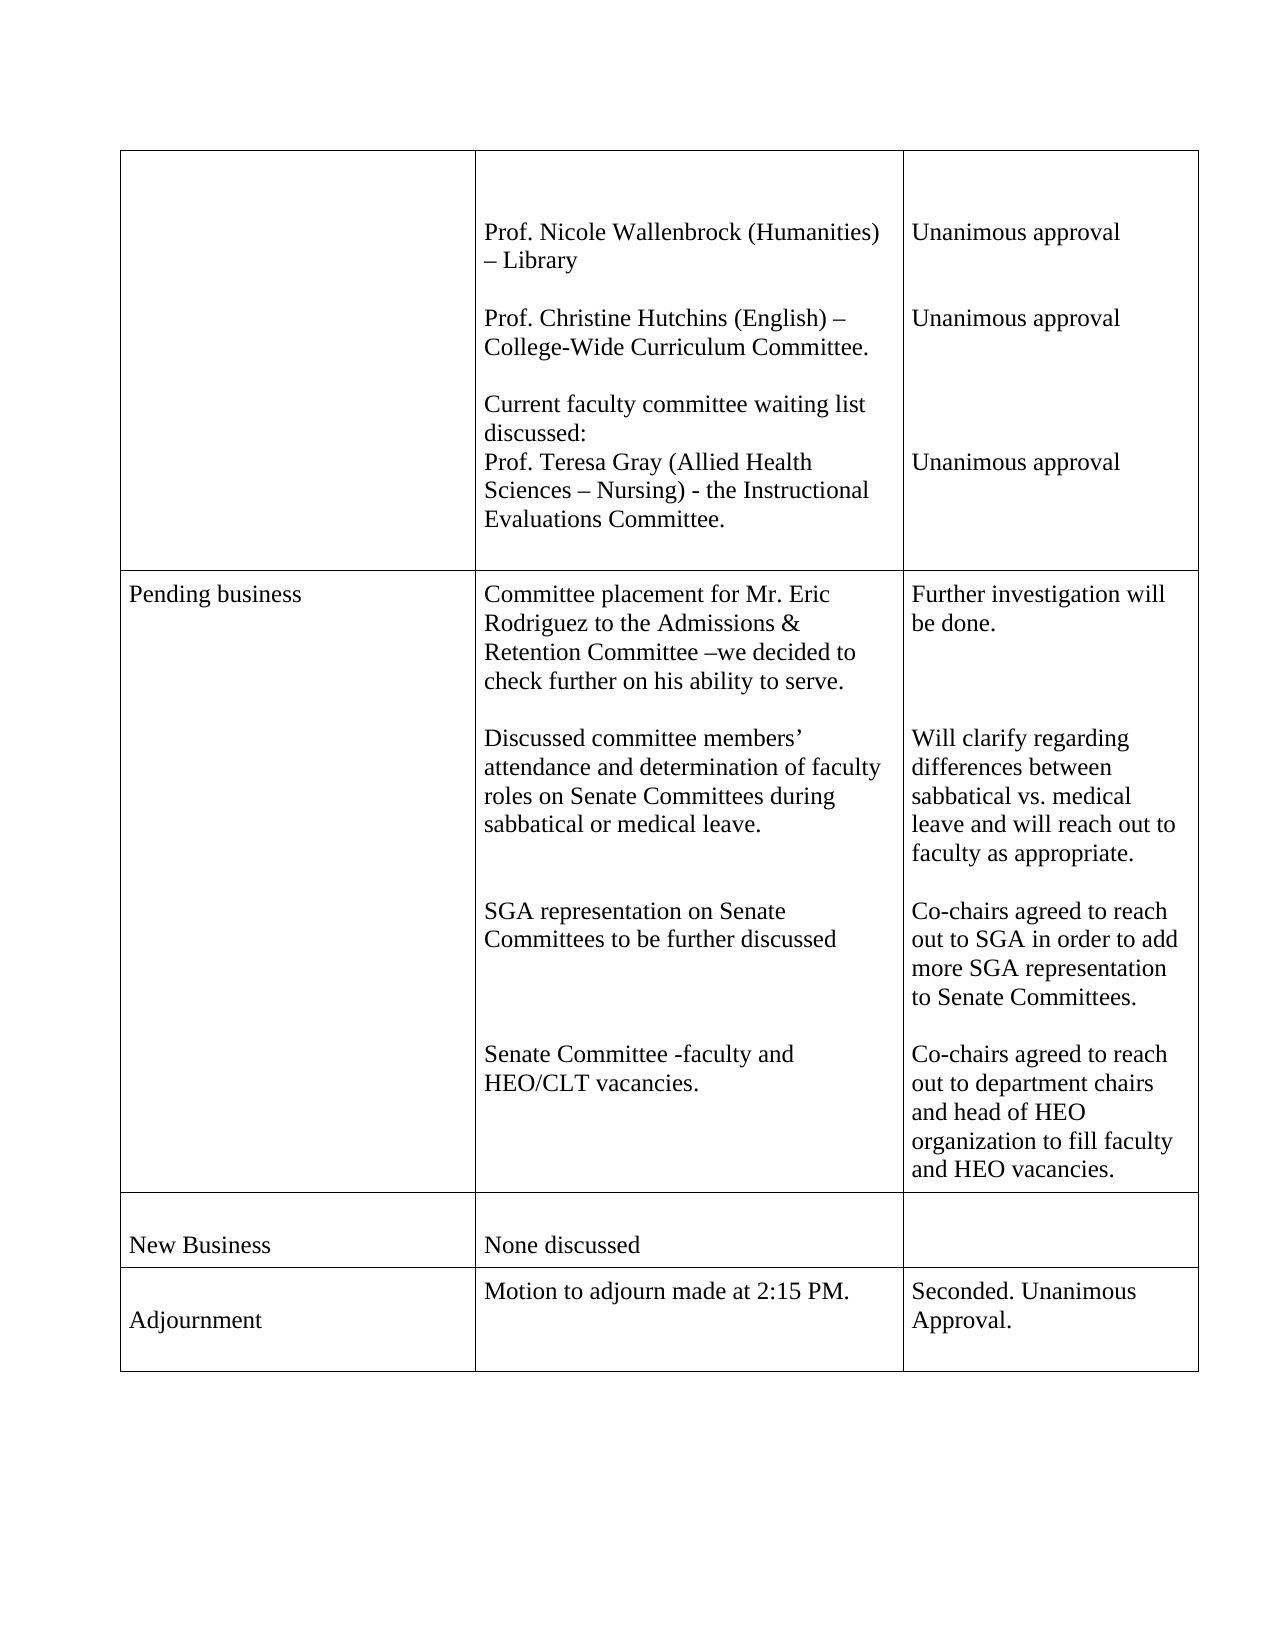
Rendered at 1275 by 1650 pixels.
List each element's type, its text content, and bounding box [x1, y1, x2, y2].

table_cell New Business [121, 1193, 475, 1267]
table_cell [904, 1193, 1198, 1267]
table_cell Further investigation will be done. Will clarify regarding differences between sabbatical vs. medical leave and will reach out to faculty as appropriate. Co-chairs agreed to reach out to SGA in order to add more SGA representation to Senate Committees. Co-chairs agreed to reach out to department chairs and head of HEO organization to fill faculty and HEO vacancies. [904, 571, 1198, 1192]
table_cell Motion to adjourn made at 2:15 PM. [476, 1268, 903, 1371]
table_cell Adjournment [121, 1268, 475, 1371]
table_cell Committee placement for Mr. Eric Rodriguez to the Admissions & Retention Committee –we decided to check further on his ability to serve. Discussed committee members’ attendance and determination of faculty roles on Senate Committees during sabbatical or medical leave. SGA representation on Senate Committees to be further discussed Senate Committee -faculty and HEO/CLT vacancies. [476, 571, 903, 1192]
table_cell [121, 151, 475, 570]
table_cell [904, 151, 1198, 570]
table_cell Pending business [121, 571, 475, 1192]
table_cell Seconded. Unanimous Approval. [904, 1268, 1198, 1371]
table_cell None discussed [476, 1193, 903, 1267]
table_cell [476, 151, 903, 570]
